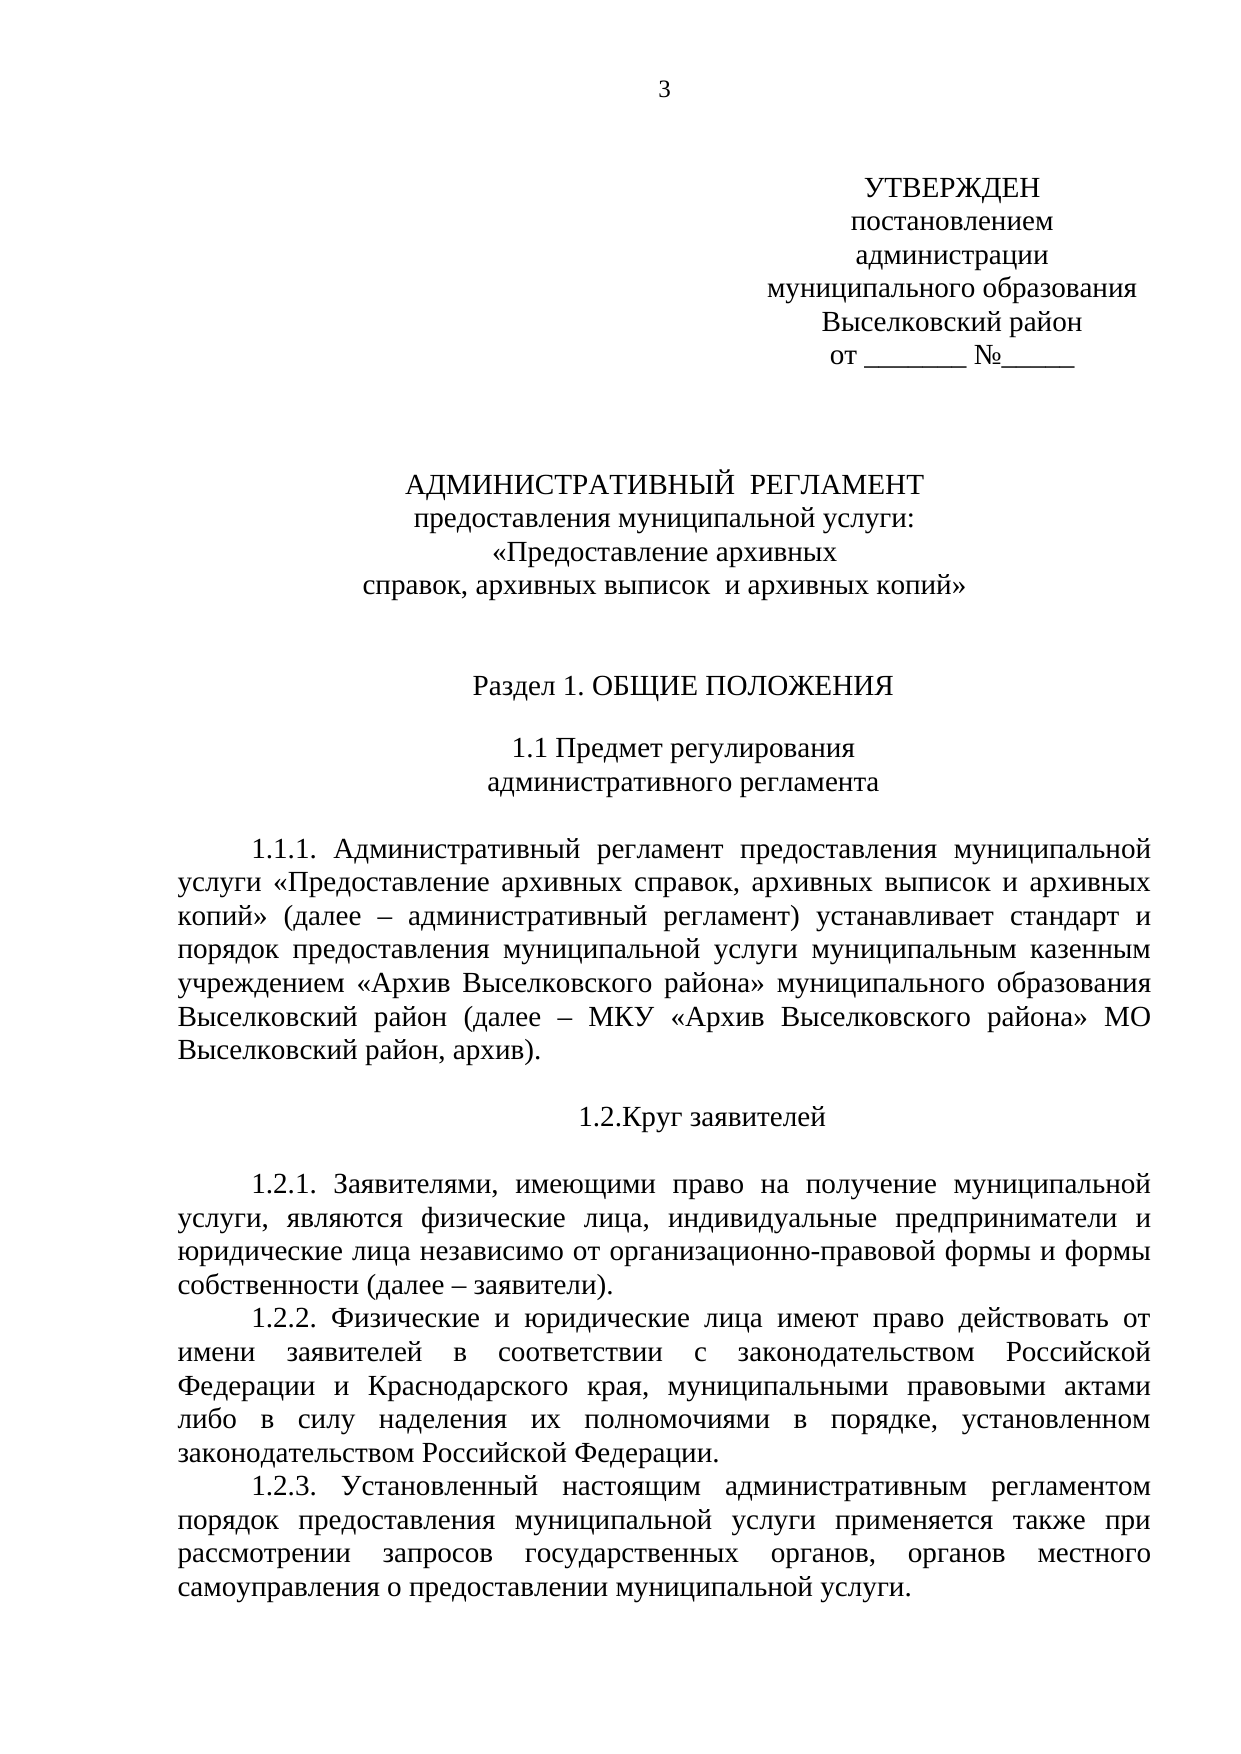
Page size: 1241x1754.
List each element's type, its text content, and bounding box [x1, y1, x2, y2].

text справок, архивных выписок и архивных копий» [177, 567, 1152, 601]
text 1.2.1. Заявителями, имеющими право на получение муниципальной услуги, являются физические лица, индивидуальные предприниматели и юридические лица независимо от организационно-правовой формы и формы собственности (далее – заявители). [177, 1166, 1152, 1301]
text 1.1.1. Административный регламент предоставления муниципальной услуги «Предоставление архивных справок, архивных выписок и архивных копий» (далее – административный регламент) устанавливает стандарт и порядок предоставления муниципальной услуги муниципальным казенным учреждением «Архив Выселковского района» муниципального образования Выселковский район (далее – МКУ «Архив Выселковского района» МО Выселковский район, архив). [177, 831, 1152, 1066]
text УТВЕРЖДЕН [752, 170, 1152, 203]
subtitle Раздел 1. ОБЩИЕ ПОЛОЖЕНИЯ [215, 668, 1152, 702]
list 1.2.Круг заявителей [252, 1099, 1152, 1133]
subtitle от _______ №_____ [752, 337, 1152, 371]
list административного регламента [215, 764, 1152, 797]
text «Предоставление архивных [177, 534, 1152, 567]
text 1.2.2. Физические и юридические лица имеют право действовать от имени заявителей в соответствии с законодательством Российской Федерации и Краснодарского края, муниципальными правовыми актами либо в силу наделения их полномочиями в порядке, установленном законодательством Российской Федерации. [177, 1301, 1152, 1468]
subtitle АДМИНИСТРАТИВНЫЙ РЕГЛАМЕНТ [177, 467, 1152, 500]
text постановлением администрации муниципального образования Выселковский район [752, 203, 1152, 337]
list 1.1 Предмет регулирования [215, 730, 1152, 764]
text предоставления муниципальной услуги: [177, 500, 1152, 534]
text 1.2.3. Установленный настоящим административным регламентом порядок предоставления муниципальной услуги применяется также при рассмотрении запросов государственных органов, органов местного самоуправления о предоставлении муниципальной услуги. [177, 1468, 1152, 1602]
